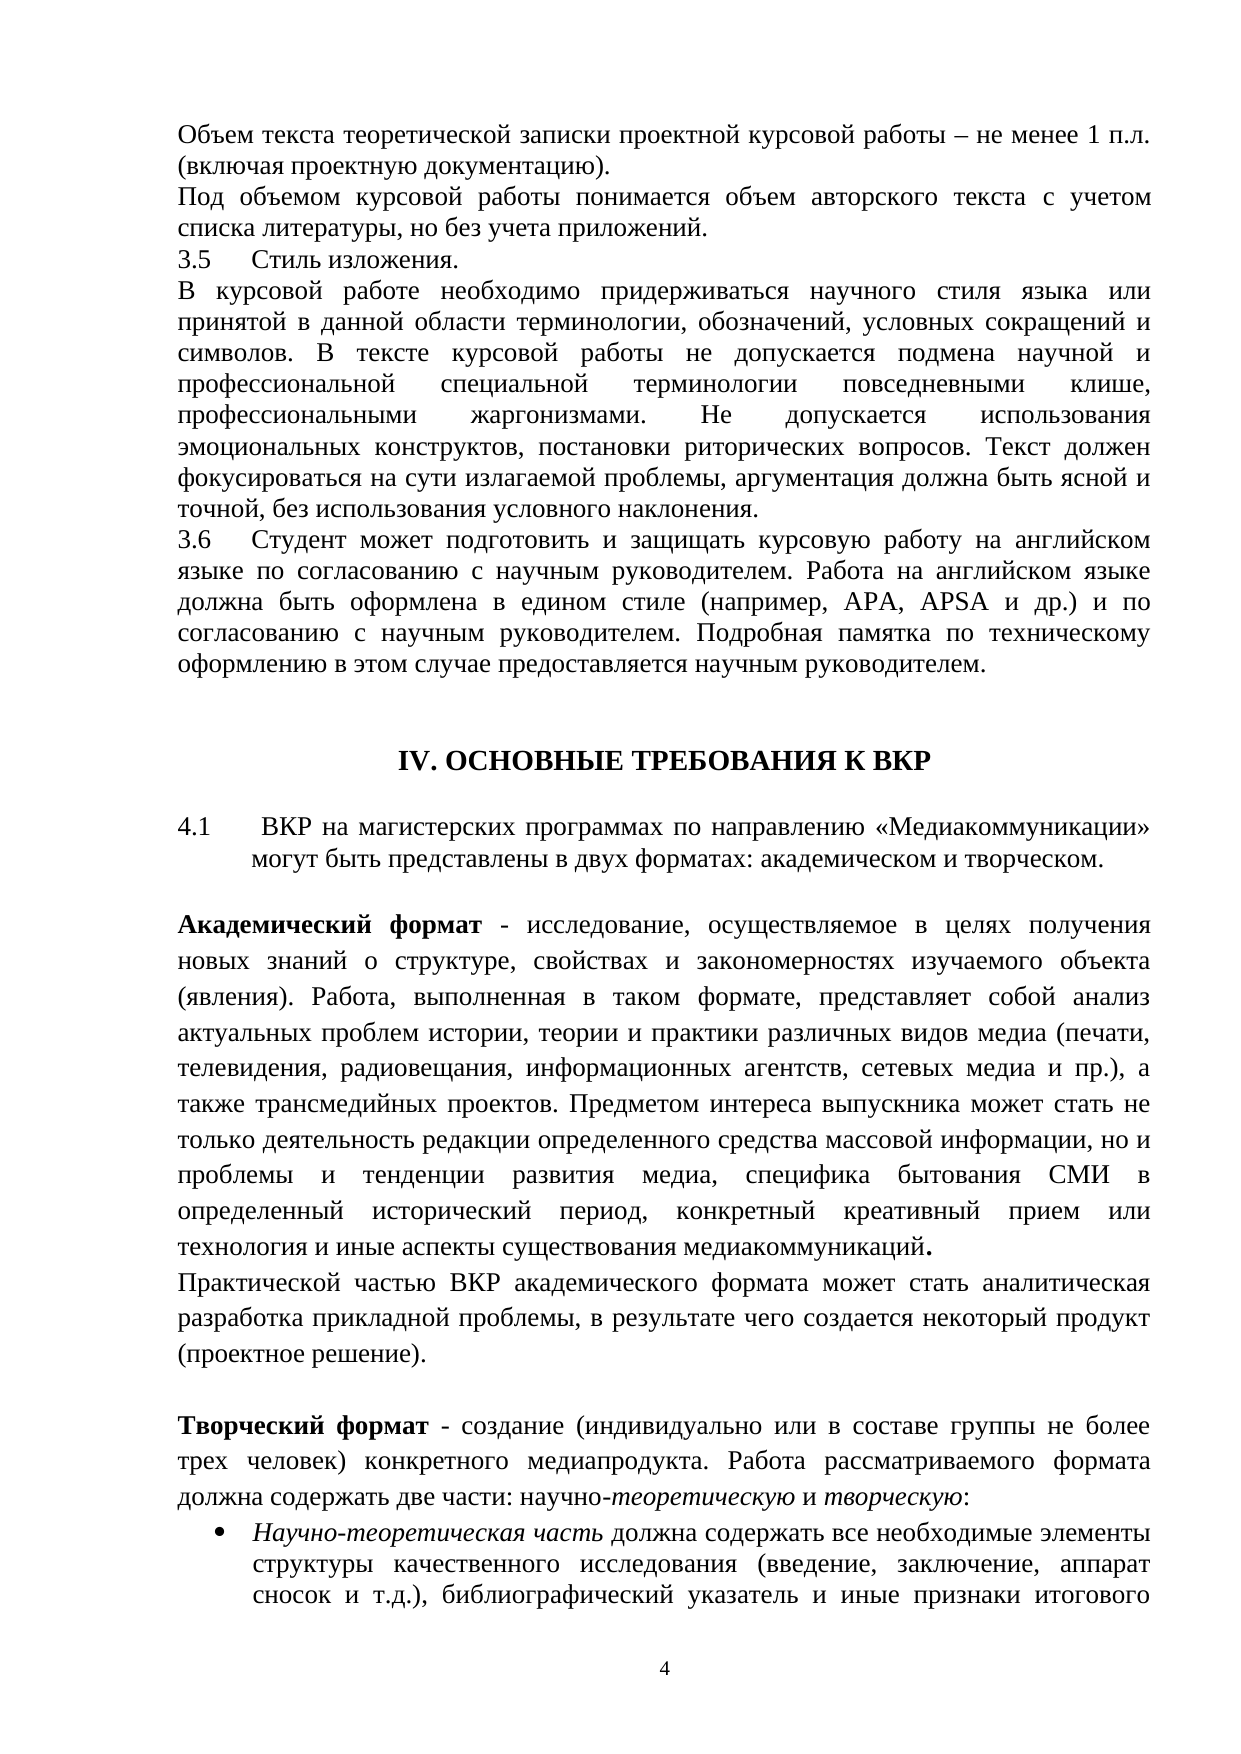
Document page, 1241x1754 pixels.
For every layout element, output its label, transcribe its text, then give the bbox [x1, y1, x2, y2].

text Академический формат - исследование, осуществляемое в целях получения новых знаний о структуре, свойствах и закономерностях изучаемого объекта (явления). Работа, выполненная в таком формате, представляет собой анализ актуальных проблем истории, теории и практики различных видов медиа (печати, телевидения, радиовещания, информационных агентств, сетевых медиа и пр.), а также трансмедийных проектов. Предметом интереса выпускника может стать не только деятельность редакции определенного средства массовой информации, но и проблемы и тенденции развития медиа, специфика бытования СМИ в определенный исторический период, конкретный креативный прием или технология и иные аспекты существования медиакоммуникаций. [177, 908, 1152, 1261]
text Под объемом курсовой работы понимается объем авторского текста c учетом списка литературы, но без учета приложений. [177, 180, 1152, 243]
list Стиль изложения. [177, 243, 1152, 274]
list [215, 1516, 1152, 1609]
text Творческий формат - создание (индивидуально или в составе группы не более трех человек) конкретного медиапродукта. Работа рассматриваемого формата должна содержать две части: научно-теоретическую и творческую: [177, 1409, 1152, 1511]
text В курсовой работе необходимо придерживаться научного стиля языка или принятой в данной области терминологии, обозначений, условных сокращений и символов. В тексте курсовой работы не допускается подмена научной и профессиональной специальной терминологии повседневными клише, профессиональными жаргонизмами. Не допускается использования эмоциональных конструктов, постановки риторических вопросов. Текст должен фокусироваться на сути излагаемой проблемы, аргументация должна быть ясной и точной, без использования условного наклонения. [177, 274, 1152, 523]
text IV. ОСНОВНЫЕ ТРЕБОВАНИЯ К ВКР [177, 743, 1152, 777]
text Объем текста теоретической записки проектной курсовой работы – не менее 1 п.л. (включая проектную документацию). [177, 118, 1152, 180]
list Студент может подготовить и защищать курсовую работу на английском языке по согласованию с научным руководителем. Работа на английском языке должна быть оформлена в едином стиле (например, APA, APSA и др.) и по согласованию с научным руководителем. Подробная памятка по техническому оформлению в этом случае предоставляется научным руководителем. [177, 523, 1152, 679]
list ВКР на магистерских программах по направлению «Медиакоммуникации» могут быть представлены в двух форматах: академическом и творческом. [177, 811, 1152, 873]
text Практической частью ВКР академического формата может стать аналитическая разработка прикладной проблемы, в результате чего создается некоторый продукт (проектное решение). [177, 1266, 1152, 1368]
